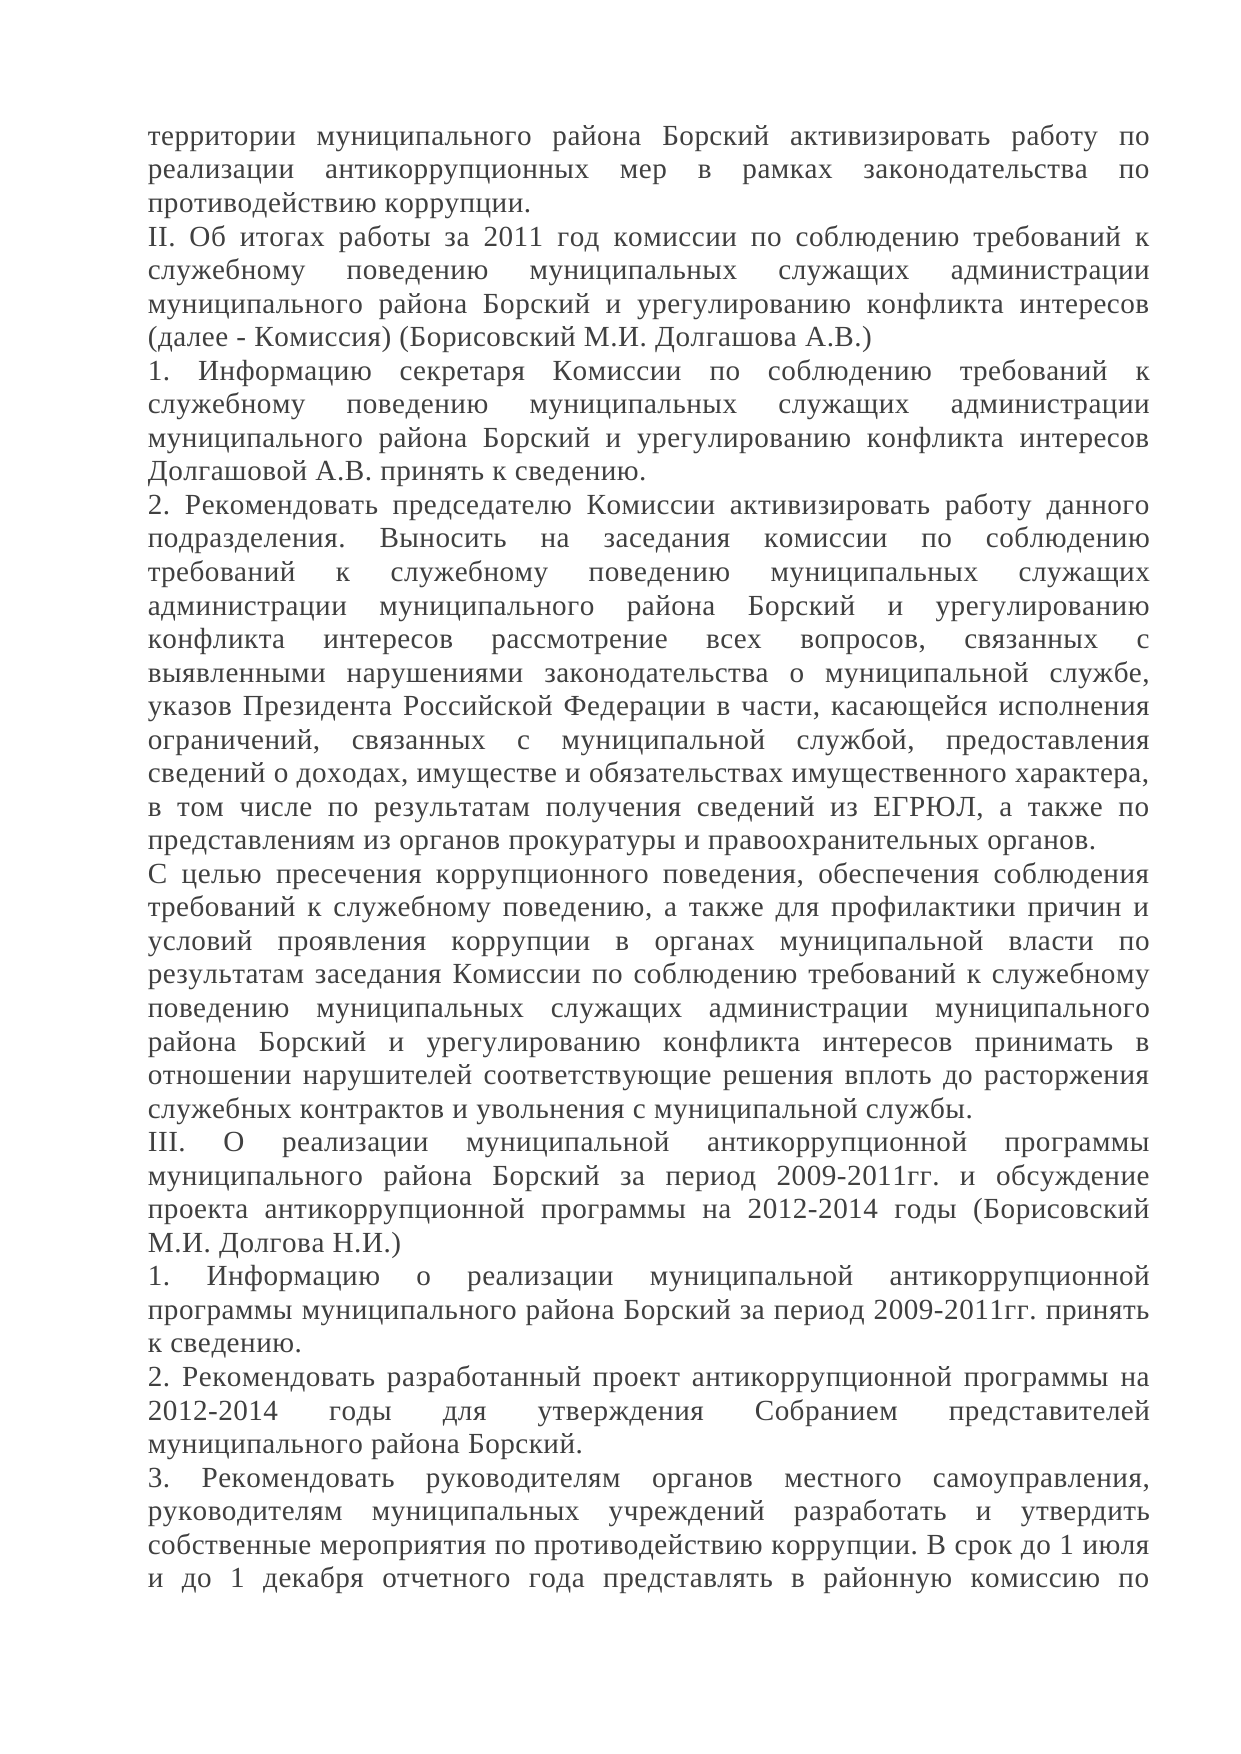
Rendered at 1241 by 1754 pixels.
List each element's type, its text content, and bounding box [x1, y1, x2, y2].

text С целью пресечения коррупционного поведения, обеспечения соблюдения требований к служебному поведению, а также для профилактики причин и условий проявления коррупции в органах муниципальной власти по результатам заседания Комиссии по соблюдению требований к служебному поведению муниципальных служащих администрации муниципального района Борский и урегулированию конфликта интересов принимать в отношении нарушителей соответствующие решения вплоть до расторжения служебных контрактов и увольнения с муниципальной службы. [148, 856, 1152, 1124]
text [148, 1460, 1152, 1594]
text 2. Рекомендовать разработанный проект антикоррупционной программы на 2012-2014 годы для утверждения Собранием представителей муниципального района Борский. [148, 1359, 1152, 1460]
text 1. Информацию секретаря Комиссии по соблюдению требований к служебному поведению муниципальных служащих администрации муниципального района Борский и урегулированию конфликта интересов Долгашовой А.В. принять к сведению. [148, 353, 1152, 487]
text II. Об итогах работы за 2011 год комиссии по соблюдению требований к служебному поведению муниципальных служащих администрации муниципального района Борский и урегулированию конфликта интересов (далее - Комиссия) (Борисовский М.И. Долгашова А.В.) [148, 219, 1152, 353]
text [148, 118, 1152, 219]
text 1. Информацию о реализации муниципальной антикоррупционной программы муниципального района Борский за период 2009-2011гг. принять к сведению. [148, 1258, 1152, 1359]
text III. О реализации муниципальной антикоррупционной программы муниципального района Борский за период 2009-2011гг. и обсуждение проекта антикоррупционной программы на 2012-2014 годы (Борисовский М.И. Долгова Н.И.) [148, 1124, 1152, 1258]
text 2. Рекомендовать председателю Комиссии активизировать работу данного подразделения. Выносить на заседания комиссии по соблюдению требований к служебному поведению муниципальных служащих администрации муниципального района Борский и урегулированию конфликта интересов рассмотрение всех вопросов, связанных с выявленными нарушениями законодательства о муниципальной службе, указов Президента Российской Федерации в части, касающейся исполнения ограничений, связанных с муниципальной службой, предоставления сведений о доходах, имуществе и обязательствах имущественного характера, в том числе по результатам получения сведений из ЕГРЮЛ, а также по представлениям из органов прокуратуры и правоохранительных органов. [148, 487, 1152, 856]
